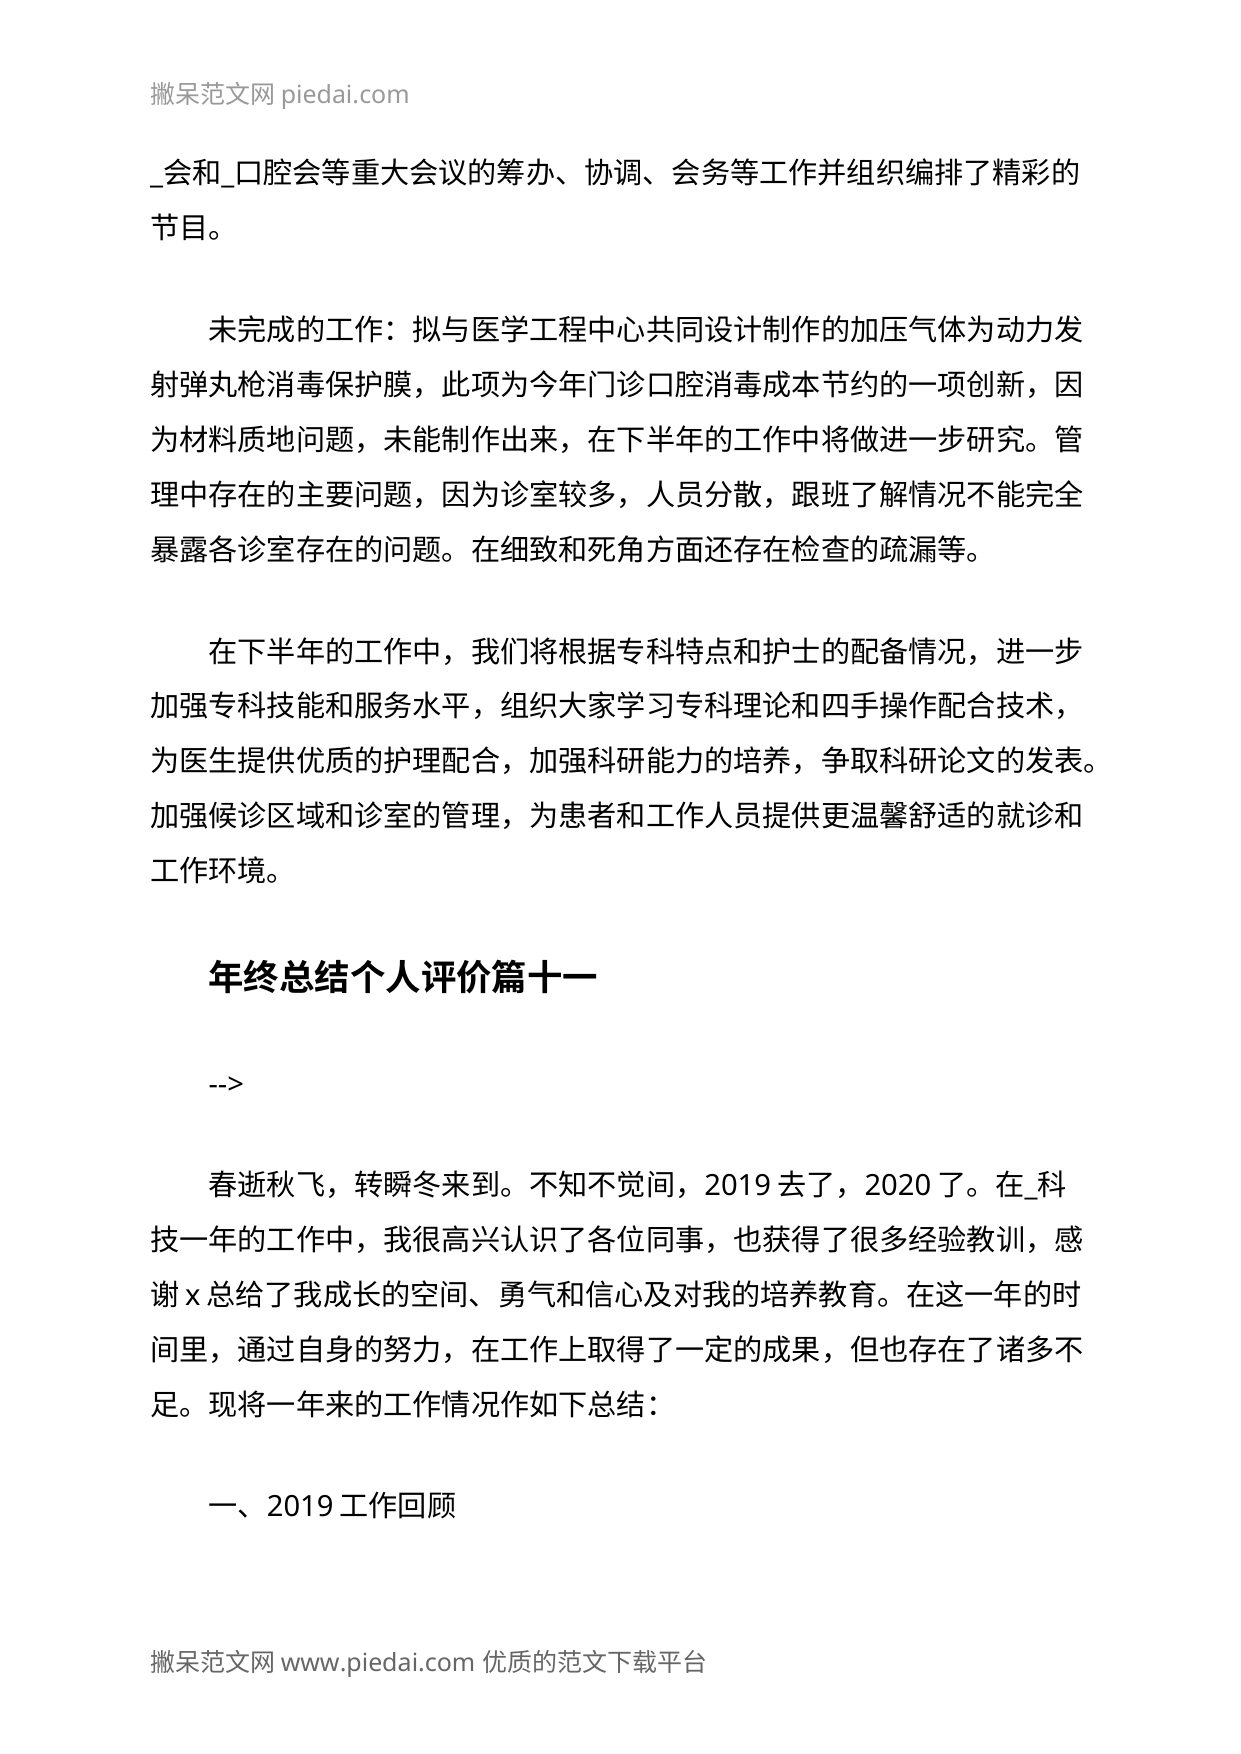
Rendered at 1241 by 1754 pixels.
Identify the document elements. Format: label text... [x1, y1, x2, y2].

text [150, 150, 1090, 247]
text 在下半年的工作中，我们将根据专科特点和护士的配备情况，进一步加强专科技能和服务水平，组织大家学习专科理论和四手操作配合技术，为医生提供优质的护理配合，加强科研能力的培养，争取科研论文的发表。加强候诊区域和诊室的管理，为患者和工作人员提供更温馨舒适的就诊和工作环境。 [150, 628, 1090, 890]
text 春逝秋飞，转瞬冬来到。不知不觉间，2019去了，2020了。在_科技一年的工作中，我很高兴认识了各位同事，也获得了很多经验教训，感谢x总给了我成长的空间、勇气和信心及对我的培养教育。在这一年的时间里，通过自身的努力，在工作上取得了一定的成果，但也存在了诸多不足。现将一年来的工作情况作如下总结： [150, 1161, 1090, 1423]
text 一、2019工作回顾 [150, 1483, 1090, 1525]
text 年终总结个人评价篇十一 [150, 949, 1090, 1001]
text 未完成的工作：拟与医学工程中心共同设计制作的加压气体为动力发射弹丸枪消毒保护膜，此项为今年门诊口腔消毒成本节约的一项创新，因为材料质地问题，未能制作出来，在下半年的工作中将做进一步研究。管理中存在的主要问题，因为诊室较多，人员分散，跟班了解情况不能完全暴露各诊室存在的问题。在细致和死角方面还存在检查的疏漏等。 [150, 307, 1090, 569]
text --> [150, 1063, 1090, 1103]
